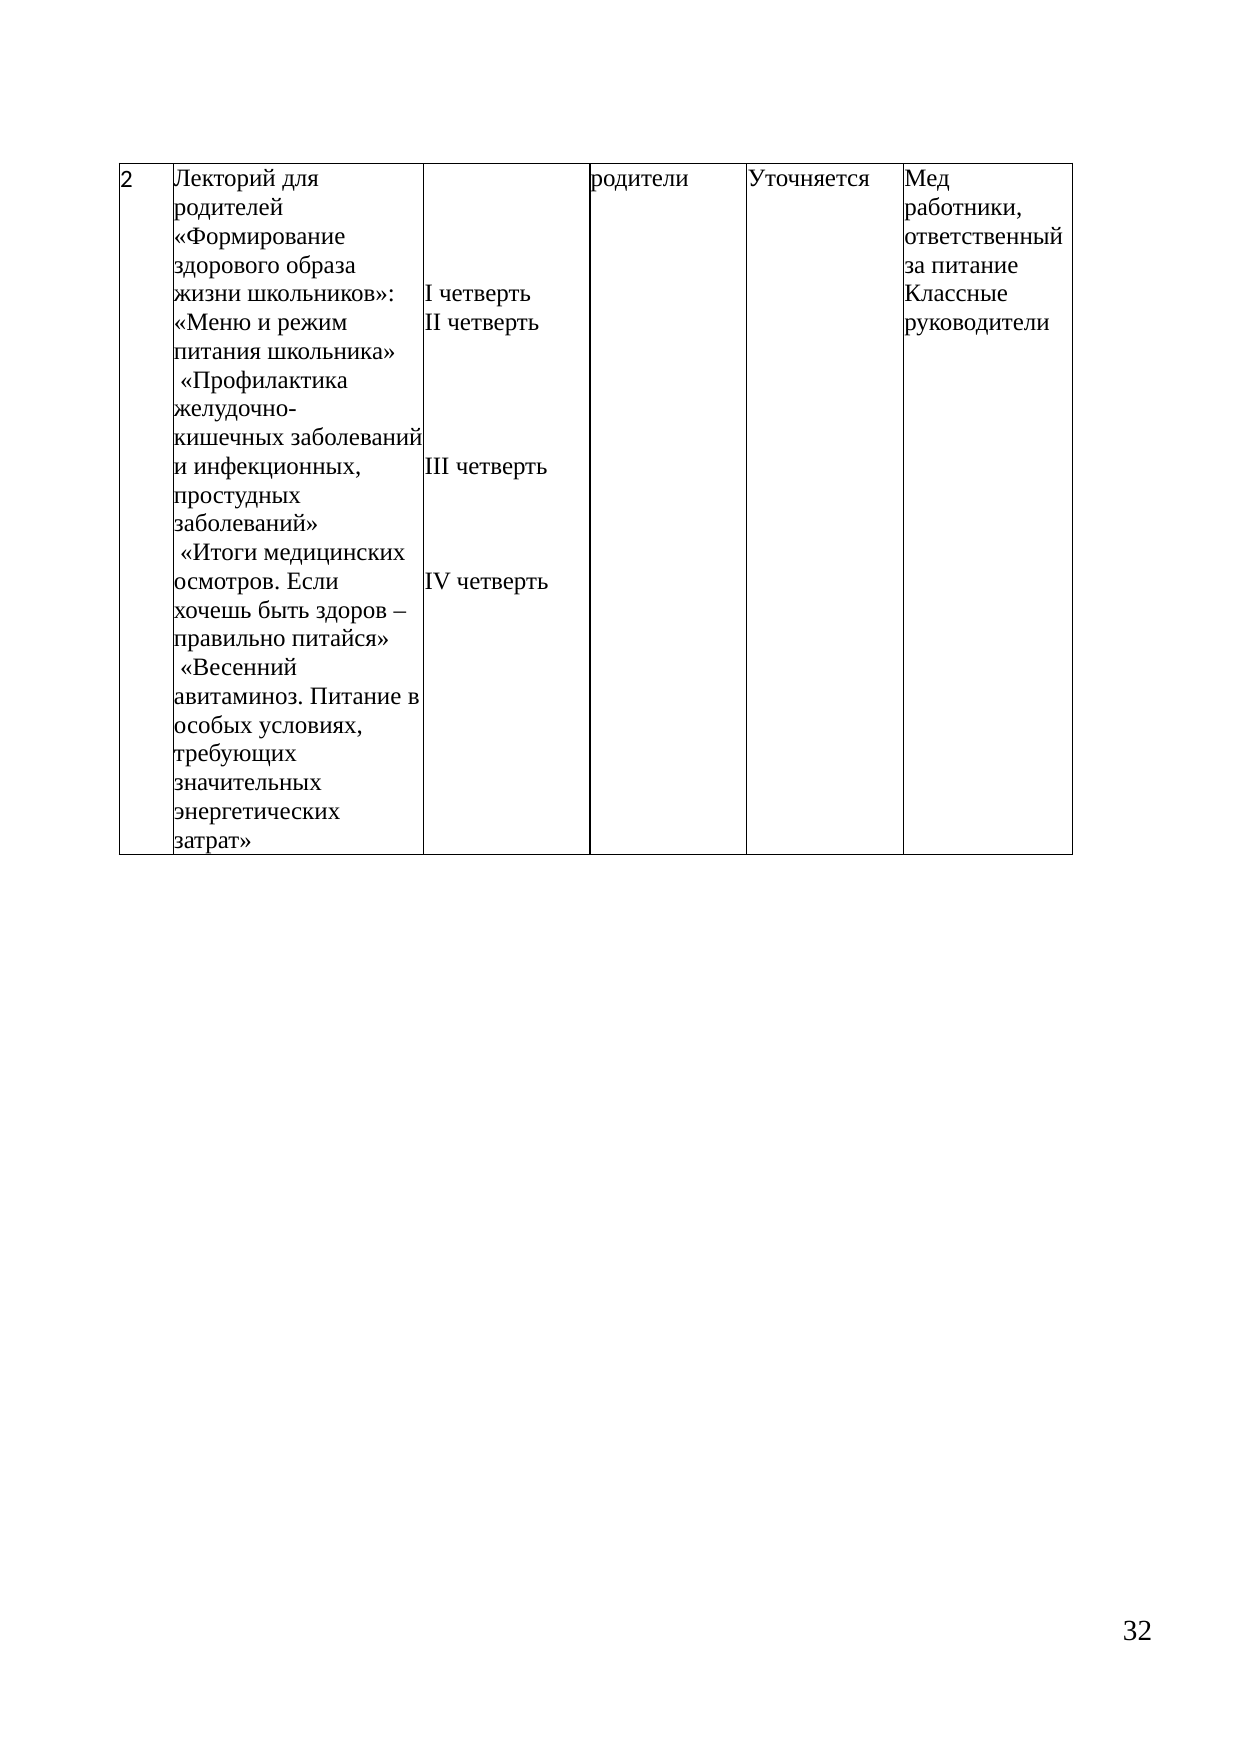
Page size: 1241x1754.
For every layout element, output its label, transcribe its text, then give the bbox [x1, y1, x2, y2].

table_cell Мед работники, ответственный за питание Классные руководители [904, 164, 1072, 853]
table_cell 2 [120, 164, 173, 853]
table_cell Лекторий для родителей «Формирование здорового образа жизни школьников»: «Меню и режим питания школьника» «Профилактика желудочно- кишечных заболеваний и инфекционных, простудных заболеваний» «Итоги медицинских осмотров. Если хочешь быть здоров – правильно питайся» «Весенний авитаминоз. Питание в особых условиях, требующих значительных энергетических затрат» [174, 164, 423, 853]
table_cell родители [591, 164, 746, 853]
table_cell Уточняется [747, 164, 903, 853]
table_cell I четверть II четверть III четверть IV четверть [424, 164, 589, 853]
